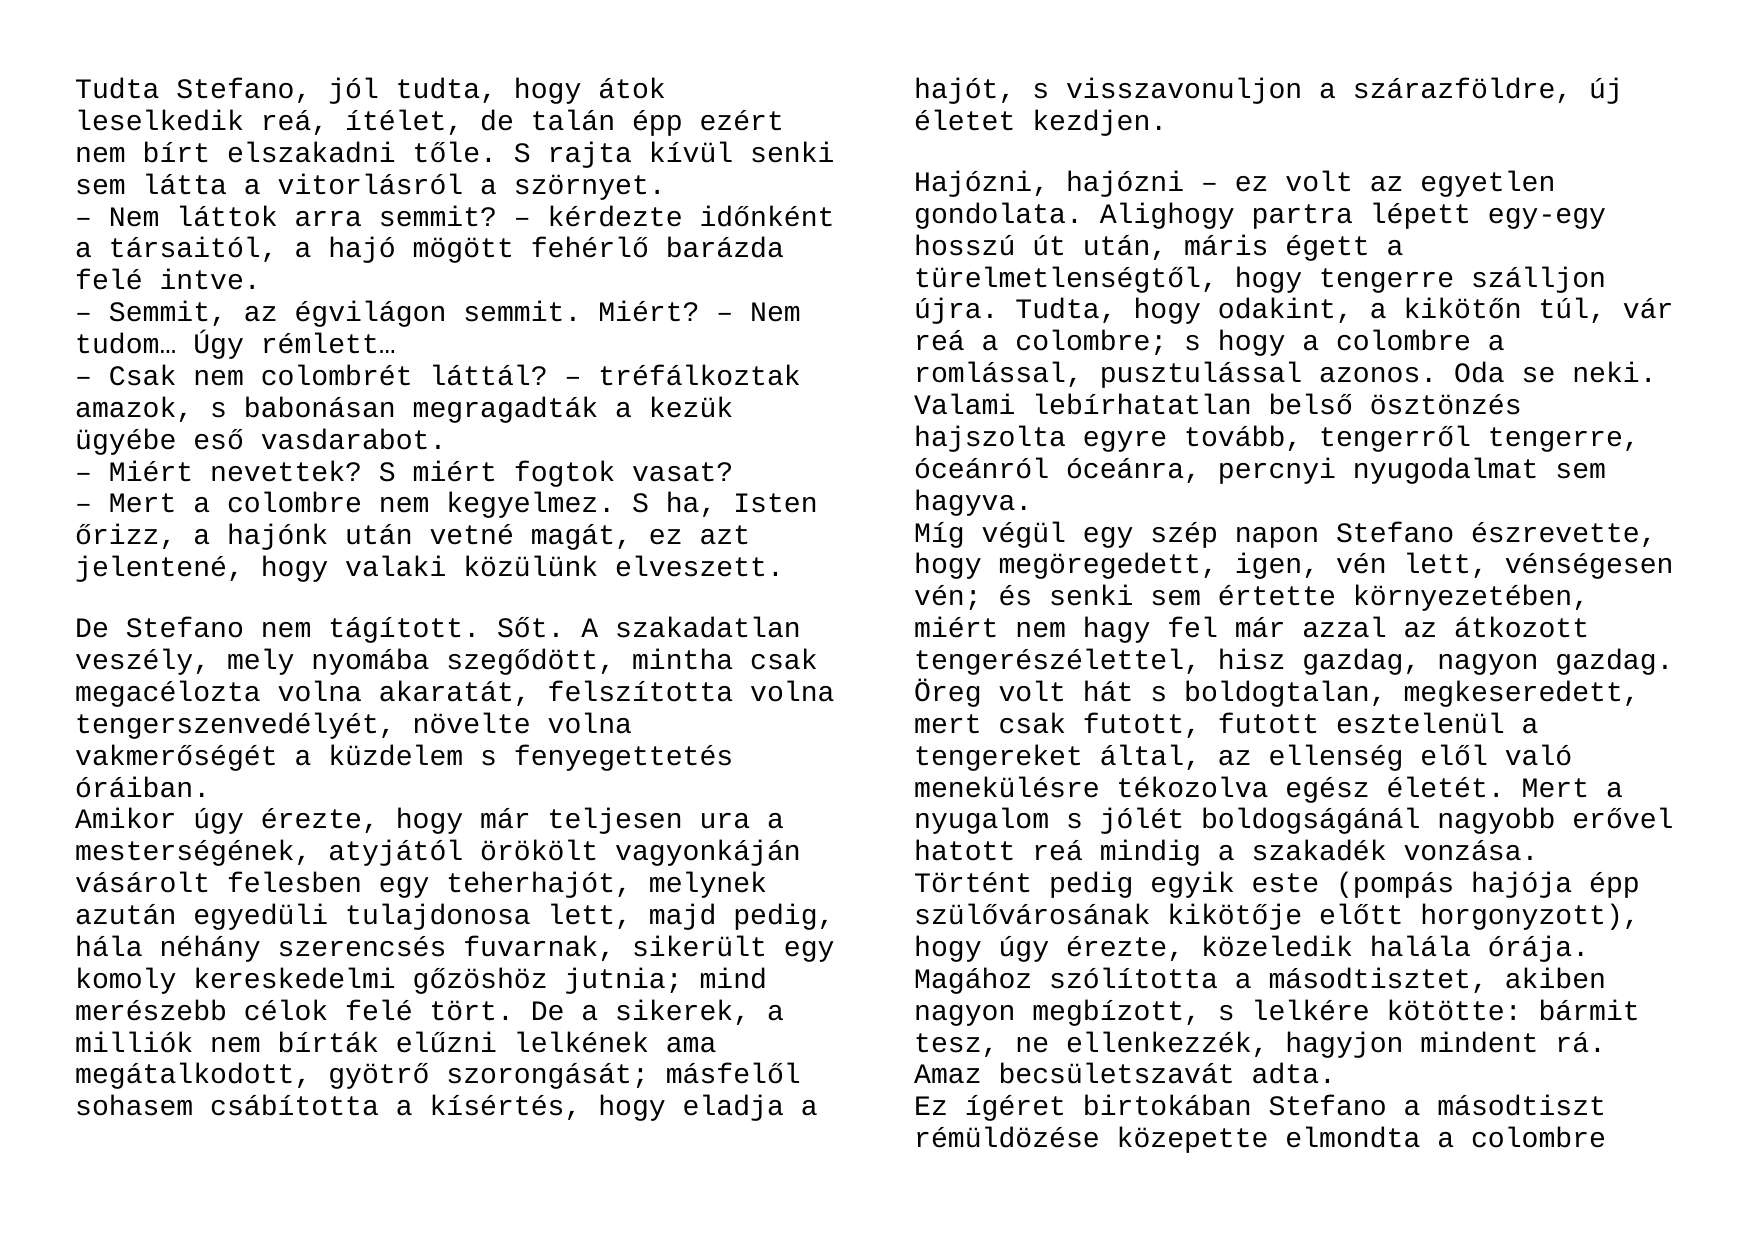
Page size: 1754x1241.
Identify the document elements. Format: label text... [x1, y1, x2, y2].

text Tudta Stefano, jól tudta, hogy átok leselkedik reá, ítélet, de talán épp ezért nem bírt elszakadni tőle. S rajta kívül senki sem látta a vitorlásról a szörnyet. – Nem láttok arra semmit? – kérdezte időnként a társaitól, a hajó mögött fehérlő barázda felé intve. – Semmit, az égvilágon semmit. Miért? – Nem tudom… Úgy rémlett… – Csak nem colombrét láttál? – tréfálkoztak amazok, s babonásan megragadták a kezük ügyébe eső vasdarabot. – Miért nevettek? S miért fogtok vasat? – Mert a colombre nem kegyelmez. S ha, Isten őrizz, a hajónk után vetné magát, ez azt jelentené, hogy valaki közülünk elveszett. [75, 75, 840, 585]
text De Stefano nem tágított. Sőt. A szakadatlan veszély, mely nyomába szegődött, mintha csak megacélozta volna akaratát, felszította volna tengerszenvedélyét, növelte volna vakmerőségét a küzdelem s fenyegettetés óráiban. Amikor úgy érezte, hogy már teljesen ura a mesterségének, atyjától örökölt vagyonkáján vásárolt felesben egy teherhajót, melynek azután egyedüli tulajdonosa lett, majd pedig, hála néhány szerencsés fuvarnak, sikerült egy komoly kereskedelmi gőzöshöz jutnia; mind merészebb célok felé tört. De a sikerek, a milliók nem bírták elűzni lelkének ama megátalkodott, gyötrő szorongását; másfelől sohasem csábította a kísértés, hogy eladja a hajót, s visszavonuljon a szárazföldre, új életet kezdjen. [75, 614, 840, 1124]
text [914, 168, 1679, 1156]
text De Stefano nem tágított. Sőt. A szakadatlan veszély, mely nyomába szegődött, mintha csak megacélozta volna akaratát, felszította volna tengerszenvedélyét, növelte volna vakmerőségét a küzdelem s fenyegettetés óráiban. Amikor úgy érezte, hogy már teljesen ura a mesterségének, atyjától örökölt vagyonkáján vásárolt felesben egy teherhajót, melynek azután egyedüli tulajdonosa lett, majd pedig, hála néhány szerencsés fuvarnak, sikerült egy komoly kereskedelmi gőzöshöz jutnia; mind merészebb célok felé tört. De a sikerek, a milliók nem bírták elűzni lelkének ama megátalkodott, gyötrő szorongását; másfelől sohasem csábította a kísértés, hogy eladja a hajót, s visszavonuljon a szárazföldre, új életet kezdjen. [914, 75, 1679, 139]
